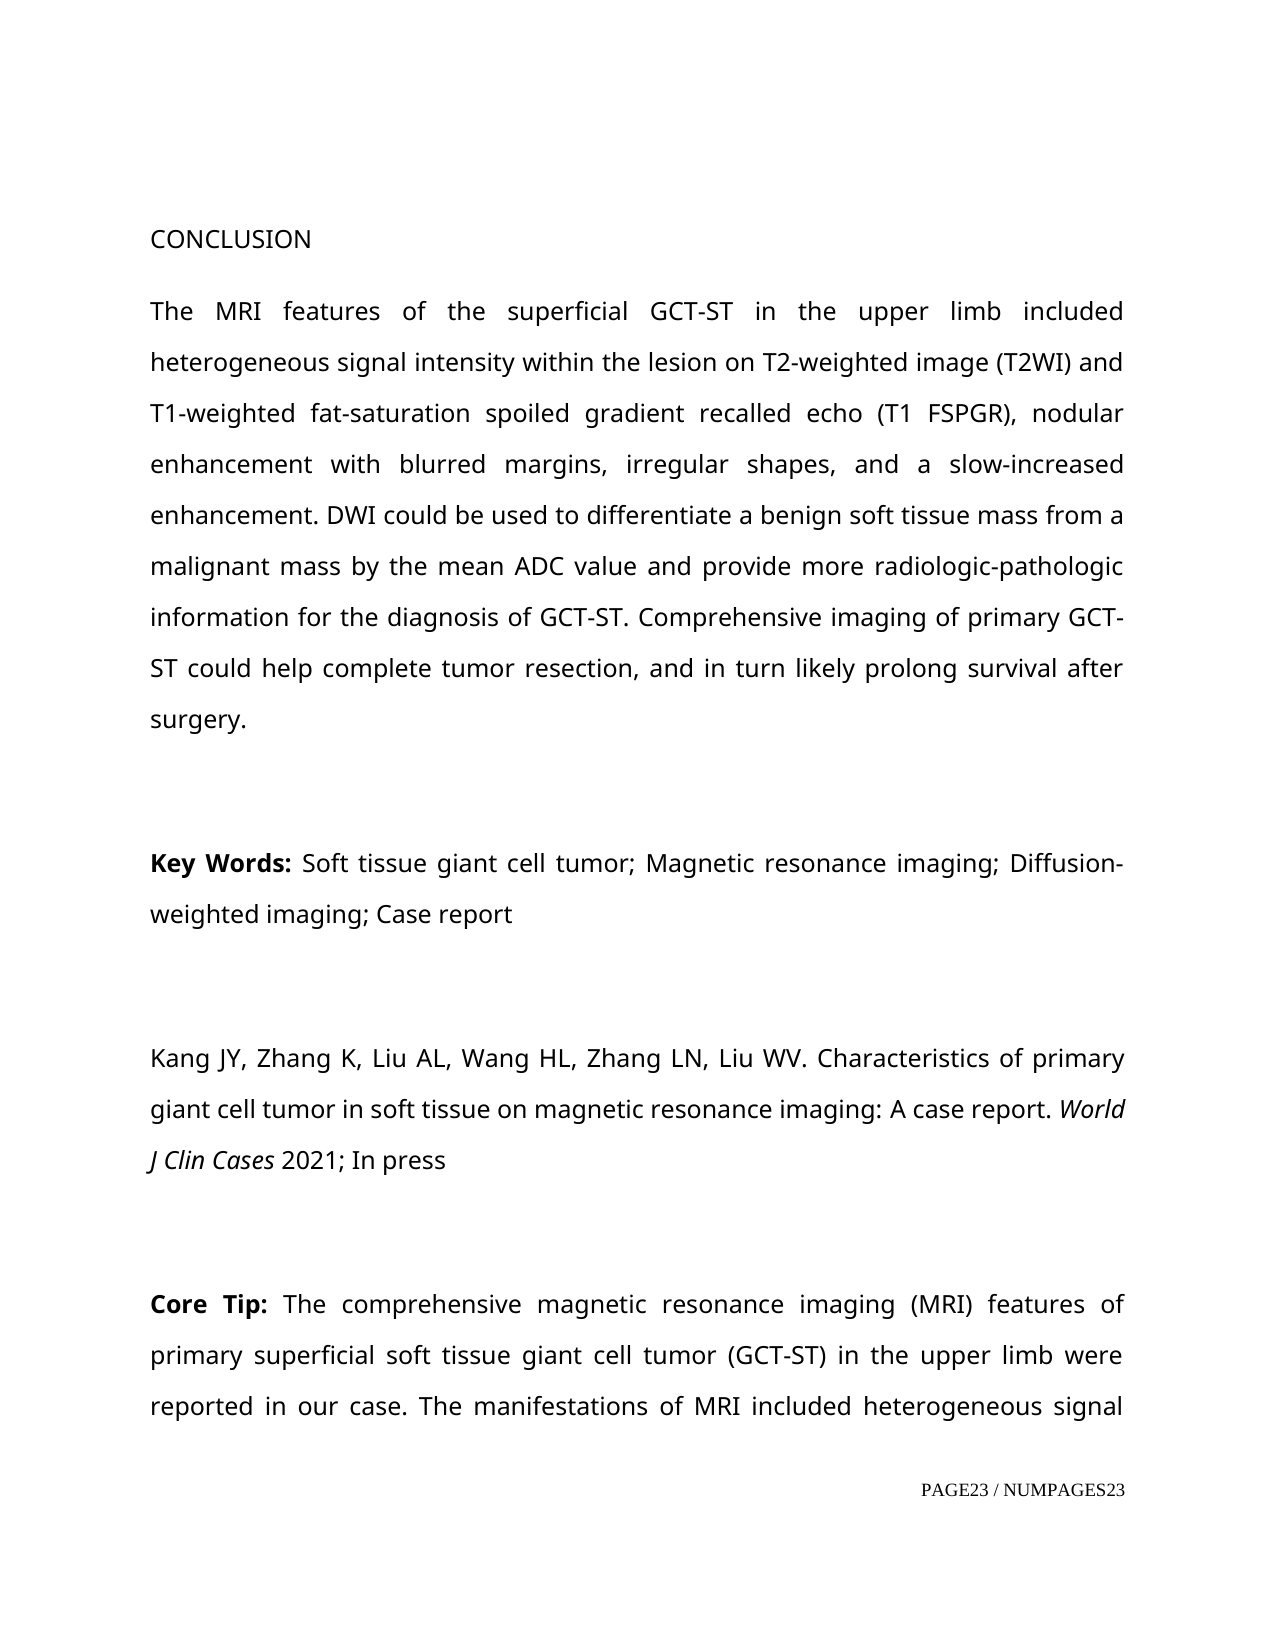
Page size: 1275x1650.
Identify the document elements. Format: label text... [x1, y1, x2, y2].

text CONCLUSION [150, 222, 1125, 256]
text The MRI features of the superficial GCT-ST in the upper limb included heterogeneous signal intensity within the lesion on T2-weighted image (T2WI) and T1-weighted fat-saturation spoiled gradient recalled echo (T1 FSPGR), nodular enhancement with blurred margins, irregular shapes, and a slow-increased enhancement. DWI could be used to differentiate a benign soft tissue mass from a malignant mass by the mean ADC value and provide more radiologic-pathologic information for the diagnosis of GCT-ST. Comprehensive imaging of primary GCT-ST could help complete tumor resection, and in turn likely prolong survival after surgery. [150, 294, 1125, 736]
text Key Words: Soft tissue giant cell tumor; Magnetic resonance imaging; Diffusion-weighted imaging; Case report [150, 846, 1125, 931]
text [150, 1286, 1125, 1423]
text Kang JY, Zhang K, Liu AL, Wang HL, Zhang LN, Liu WV. Characteristics of primary giant cell tumor in soft tissue on magnetic resonance imaging: a case report. World J Clin Cases 2021; In press [150, 1041, 1125, 1177]
